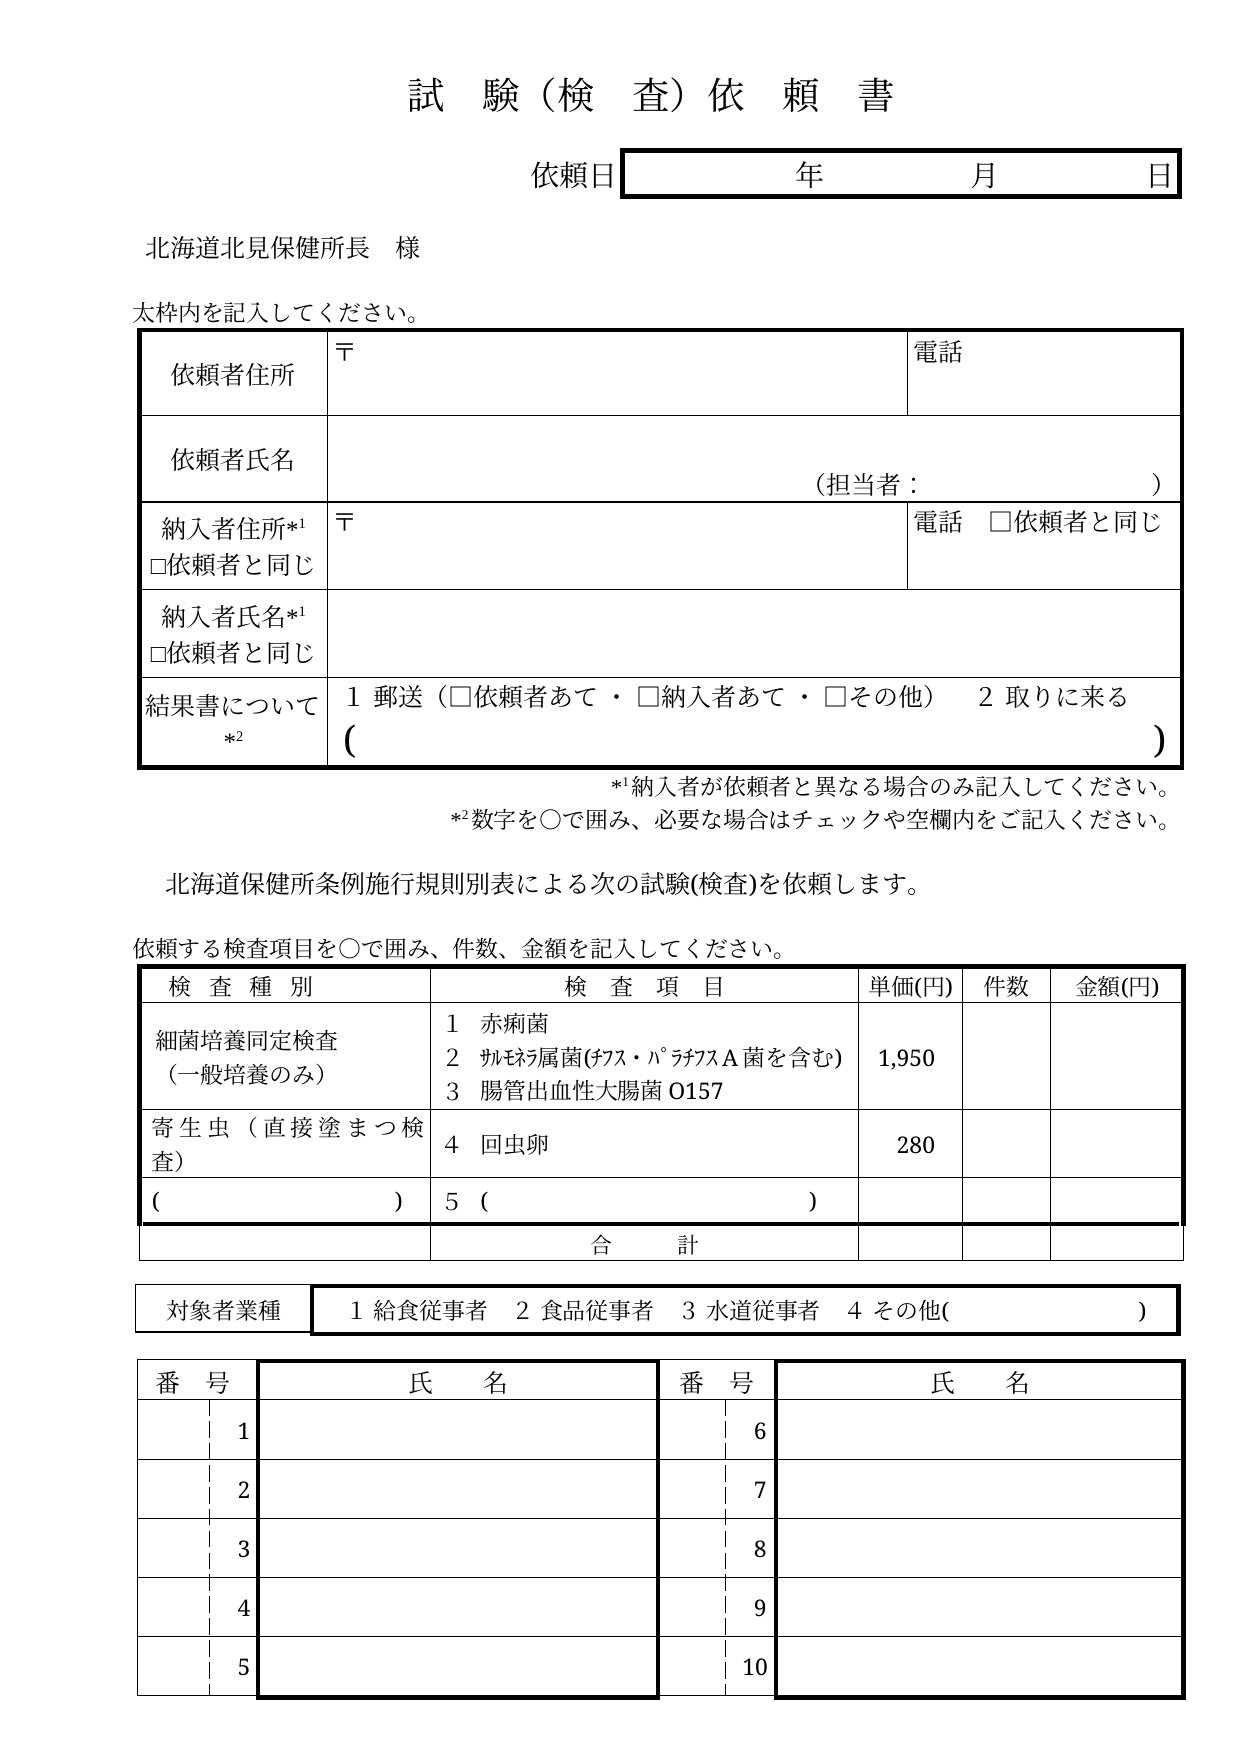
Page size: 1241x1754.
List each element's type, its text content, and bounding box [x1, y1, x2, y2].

table_cell [660, 1637, 725, 1695]
table_header 番 号 [660, 1360, 774, 1399]
table_cell 回虫卵 [475, 1110, 858, 1177]
table_cell 結果書について*2 [142, 678, 327, 765]
table_cell 〒 [328, 503, 907, 589]
table_header 電話 [908, 332, 1180, 415]
table_header 氏 名 [778, 1363, 1181, 1399]
table_cell [260, 1578, 656, 1636]
table_cell 5 [209, 1637, 256, 1695]
table_cell [778, 1519, 1181, 1577]
table_cell [859, 1226, 962, 1260]
text 試 験（検 査）依 頼 書 [121, 77, 1181, 118]
table_cell [1051, 1178, 1181, 1221]
table_header １ 給食従事者 ２ 食品従事者 ３ 水道従事者 ４ その他( ) [314, 1288, 1176, 1331]
table_cell [140, 1221, 430, 1260]
table_cell [138, 1637, 209, 1695]
table_cell 4 [209, 1578, 256, 1636]
table_header 件数 [963, 969, 1050, 1002]
table_cell １ ２ ３ [431, 1003, 475, 1108]
text 太枠内を記入してください。 [121, 294, 1181, 327]
table_cell [260, 1637, 656, 1695]
table_cell １ 郵送（□依頼者あて ・ □納入者あて ・ □その他） ２ 取りに来る ( ) [328, 678, 1180, 765]
table_cell [963, 1226, 1050, 1260]
table_cell 寄生虫（直接塗まつ検査） [142, 1110, 430, 1177]
table_cell 2 [209, 1460, 256, 1517]
table_header 依頼日 [126, 148, 620, 194]
table_cell 1,950 [859, 1003, 962, 1108]
table_cell [1051, 1110, 1181, 1177]
table_cell 8 [725, 1519, 774, 1577]
table_cell 電話 □依頼者と同じ [908, 503, 1180, 589]
table_cell ５ [431, 1178, 475, 1221]
table_cell 3 [209, 1519, 256, 1577]
table_cell 7 [725, 1460, 774, 1517]
table_cell [328, 590, 1180, 677]
table_cell [138, 1400, 209, 1458]
table_cell 依頼者氏名 [142, 416, 327, 501]
text 北海道北見保健所長 様 [121, 229, 1181, 265]
table_cell 合 計 [431, 1226, 858, 1260]
table_cell [859, 1178, 962, 1221]
text 依頼する検査項目を○で囲み、件数、金額を記入してください。 [121, 931, 1181, 964]
table_header 氏 名 [260, 1363, 656, 1399]
table_cell 納入者氏名*1 □依頼者と同じ [142, 590, 327, 677]
table_cell [260, 1400, 656, 1458]
table_cell [138, 1578, 209, 1636]
table_cell 1 [209, 1400, 256, 1458]
table_cell [660, 1519, 725, 1577]
table_cell [138, 1460, 209, 1517]
table_cell 赤痢菌 ｻﾙﾓﾈﾗ属菌(ﾁﾌｽ・ﾊﾟﾗﾁﾌｽA菌を含む) 腸管出血性大腸菌O157 [475, 1003, 858, 1108]
table_cell 280 [859, 1110, 962, 1177]
table_header 対象者業種 [136, 1285, 310, 1331]
table_cell [1051, 1003, 1181, 1108]
table_cell ( ) [142, 1178, 430, 1221]
table_cell [1051, 1221, 1183, 1260]
table_header 単価(円) [859, 969, 962, 1002]
table_cell [660, 1460, 725, 1517]
table_header 金額(円) [1051, 969, 1181, 1002]
table_cell 9 [725, 1578, 774, 1636]
table_cell [138, 1519, 209, 1577]
table_cell [963, 1003, 1050, 1108]
table_header 検 査 種 別 [142, 969, 430, 1002]
table_cell [778, 1400, 1181, 1458]
table_cell [963, 1110, 1050, 1177]
table_cell [963, 1178, 1050, 1221]
table_header 年 月 日 [625, 153, 1177, 194]
table_header 番 号 [138, 1360, 256, 1399]
table_header 検 査 項 目 [431, 969, 858, 1002]
table_cell （担当者： ） [328, 416, 1180, 501]
table_header 依頼者住所 [142, 332, 327, 415]
table_header 〒 [328, 332, 907, 415]
table_cell 10 [725, 1637, 774, 1695]
table_cell 細菌培養同定検査 （一般培養のみ） [142, 1003, 430, 1108]
table_cell [660, 1400, 725, 1458]
table_cell ( ) [475, 1178, 858, 1221]
text 北海道保健所条例施行規則別表による次の試験(検査)を依頼します。 [165, 865, 1181, 901]
table_cell [260, 1519, 656, 1577]
table_cell 納入者住所*1 □依頼者と同じ [142, 503, 327, 589]
table_cell [660, 1578, 725, 1636]
table_cell ４ [431, 1110, 475, 1177]
text *1納入者が依頼者と異なる場合のみ記入してください。 [165, 770, 1181, 802]
table_cell [778, 1578, 1181, 1636]
table_cell 6 [725, 1400, 774, 1458]
table_cell [260, 1460, 656, 1517]
table_cell [778, 1637, 1181, 1695]
table_cell [778, 1460, 1181, 1517]
text *2数字を○で囲み、必要な場合はチェックや空欄内をご記入ください。 [165, 802, 1181, 835]
